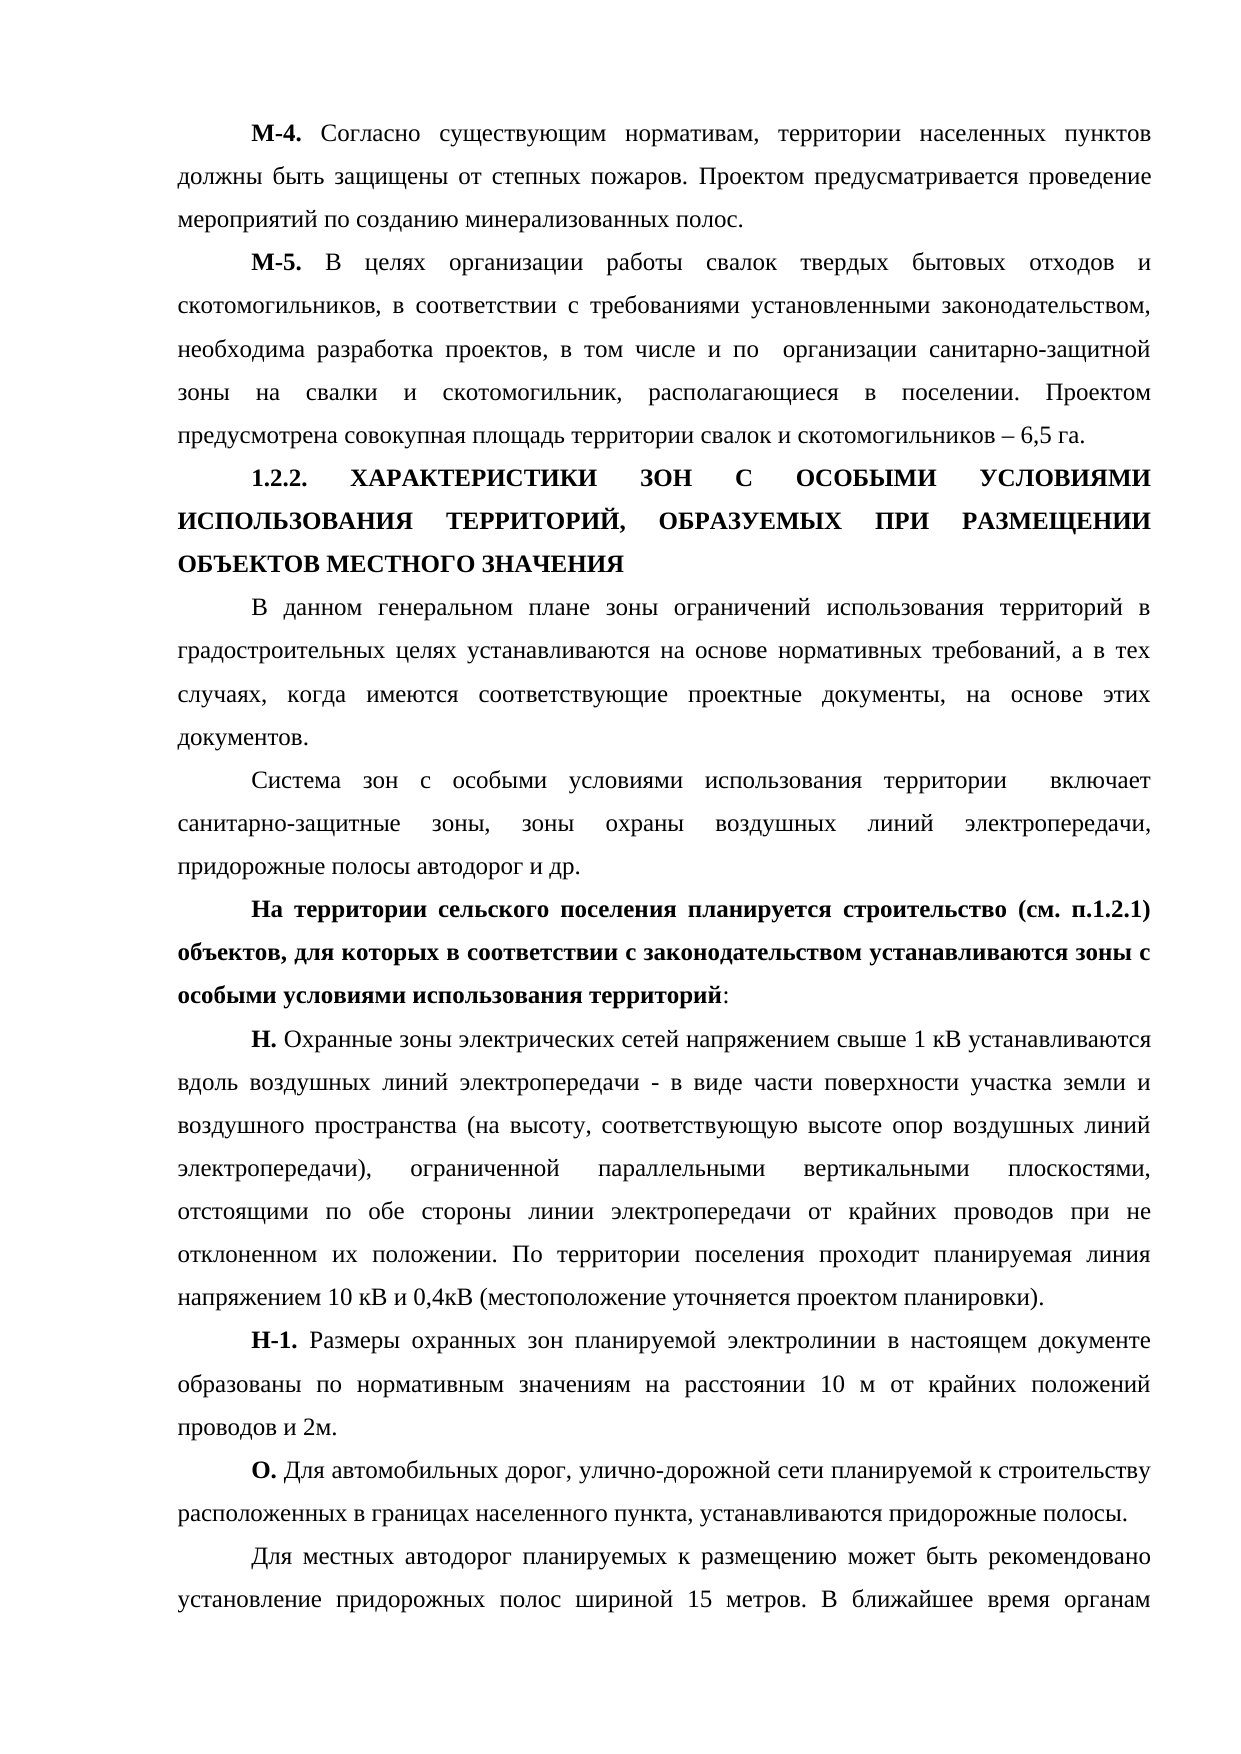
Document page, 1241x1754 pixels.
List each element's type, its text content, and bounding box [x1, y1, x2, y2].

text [177, 1541, 1152, 1613]
text М-4. Согласно существующим нормативам, территории населенных пунктов должны быть защищены от степных пожаров. Проектом предусматривается проведение мероприятий по созданию минерализованных полос. [177, 118, 1152, 233]
text Н. Охранные зоны электрических сетей напряжением свыше 1 кВ устанавливаются вдоль воздушных линий электропередачи - в виде части поверхности участка земли и воздушного пространства (на высоту, соответствующую высоте опор воздушных линий электропередачи), ограниченной параллельными вертикальными плоскостями, отстоящими по обе стороны линии электропередачи от крайних проводов при не отклоненном их положении. По территории поселения проходит планируемая линия напряжением 10 кВ и 0,4кВ (местоположение уточняется проектом планировки). [177, 1024, 1152, 1311]
text Н-1. Размеры охранных зон планируемой электролинии в настоящем документе образованы по нормативным значениям на расстоянии 10 м от крайних положений проводов и 2м. [177, 1326, 1152, 1441]
text М-5. В целях организации работы свалок твердых бытовых отходов и скотомогильников, в соответствии с требованиями установленными законодательством, необходима разработка проектов, в том числе и по организации санитарно-защитной зоны на свалки и скотомогильник, располагающиеся в поселении. Проектом предусмотрена совокупная площадь территории свалок и скотомогильников – 6,5 га. [177, 247, 1152, 449]
text На территории сельского поселения планируется строительство (см. п.1.2.1) объектов, для которых в соответствии с законодательством устанавливаются зоны с особыми условиями использования территорий: [177, 894, 1152, 1009]
text О. Для автомобильных дорог, улично-дорожной сети планируемой к строительству расположенных в границах населенного пункта, устанавливаются придорожные полосы. [177, 1455, 1152, 1527]
text В данном генеральном плане зоны ограничений использования территорий в градостроительных целях устанавливаются на основе нормативных требований, а в тех случаях, когда имеются соответствующие проектные документы, на основе этих документов. [177, 592, 1152, 751]
text 1.2.2. ХАРАКТЕРИСТИКИ ЗОН С ОСОБЫМИ УСЛОВИЯМИ ИСПОЛЬЗОВАНИЯ ТЕРРИТОРИЙ, ОБРАЗУЕМЫХ ПРИ РАЗМЕЩЕНИИ ОБЪЕКТОВ МЕСТНОГО ЗНАЧЕНИЯ [177, 463, 1152, 578]
text Система зон с особыми условиями использования территории включает санитарно-защитные зоны, зоны охраны воздушных линий электропередачи, придорожные полосы автодорог и др. [177, 765, 1152, 880]
